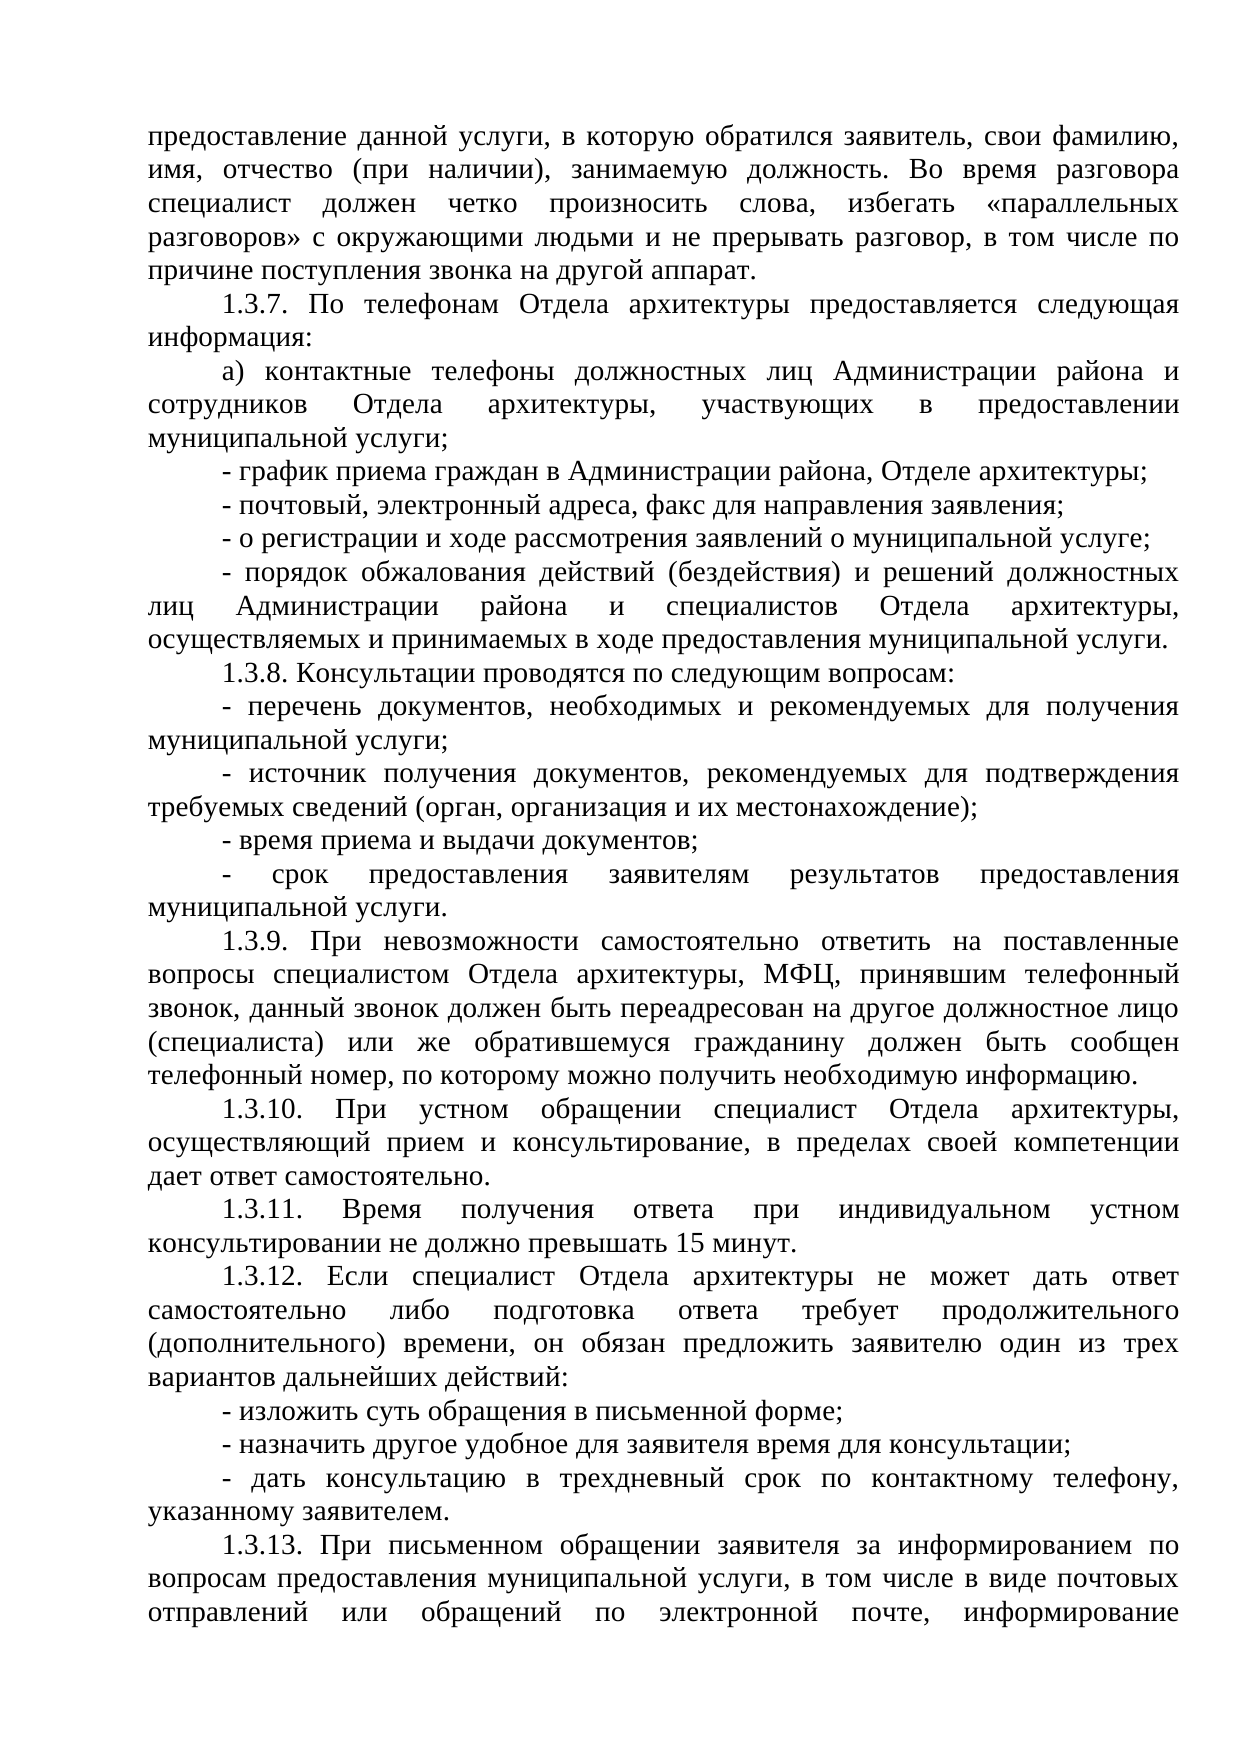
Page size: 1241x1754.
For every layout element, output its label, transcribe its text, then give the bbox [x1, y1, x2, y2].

text а) контактные телефоны должностных лиц Администрации района и сотрудников Отдела архитектуры, участвующих в предоставлении муниципальной услуги; [148, 353, 1181, 453]
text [148, 1527, 1181, 1627]
text - дать консультацию в трехдневный срок по контактному телефону, указанному заявителем. [148, 1460, 1181, 1527]
text 1.3.11. Время получения ответа при индивидуальном устном консультировании не должно превышать 15 минут. [148, 1191, 1181, 1258]
text - перечень документов, необходимых и рекомендуемых для получения муниципальной услуги; [148, 688, 1181, 755]
text 1.3.9. При невозможности самостоятельно ответить на поставленные вопросы специалистом Отдела архитектуры, МФЦ, принявшим телефонный звонок, данный звонок должен быть переадресован на другое должностное лицо (специалиста) или же обратившемуся гражданину должен быть сообщен телефонный номер, по которому можно получить необходимую информацию. [148, 923, 1181, 1091]
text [148, 118, 1181, 286]
text - назначить другое удобное для заявителя время для консультации; [148, 1426, 1181, 1460]
text 1.3.8. Консультации проводятся по следующим вопросам: [148, 655, 1181, 688]
text - изложить суть обращения в письменной форме; [148, 1393, 1181, 1426]
text 1.3.7. По телефонам Отдела архитектуры предоставляется следующая информация: [148, 286, 1181, 353]
text - источник получения документов, рекомендуемых для подтверждения требуемых сведений (орган, организация и их местонахождение); [148, 755, 1181, 822]
text - график приема граждан в Администрации района, Отделе архитектуры; [148, 453, 1181, 487]
text 1.3.10. При устном обращении специалист Отдела архитектуры, осуществляющий прием и консультирование, в пределах своей компетенции дает ответ самостоятельно. [148, 1091, 1181, 1191]
text 1.3.12. Если специалист Отдела архитектуры не может дать ответ самостоятельно либо подготовка ответа требует продолжительного (дополнительного) времени, он обязан предложить заявителю один из трех вариантов дальнейших действий: [148, 1258, 1181, 1393]
text - время приема и выдачи документов; [148, 822, 1181, 856]
text - срок предоставления заявителям результатов предоставления муниципальной услуги. [148, 856, 1181, 923]
text - порядок обжалования действий (бездействия) и решений должностных лиц Администрации района и специалистов Отдела архитектуры, осуществляемых и принимаемых в ходе предоставления муниципальной услуги. [148, 554, 1181, 655]
text - о регистрации и ходе рассмотрения заявлений о муниципальной услуге; [148, 521, 1181, 554]
text - почтовый, электронный адреса, факс для направления заявления; [148, 487, 1181, 521]
